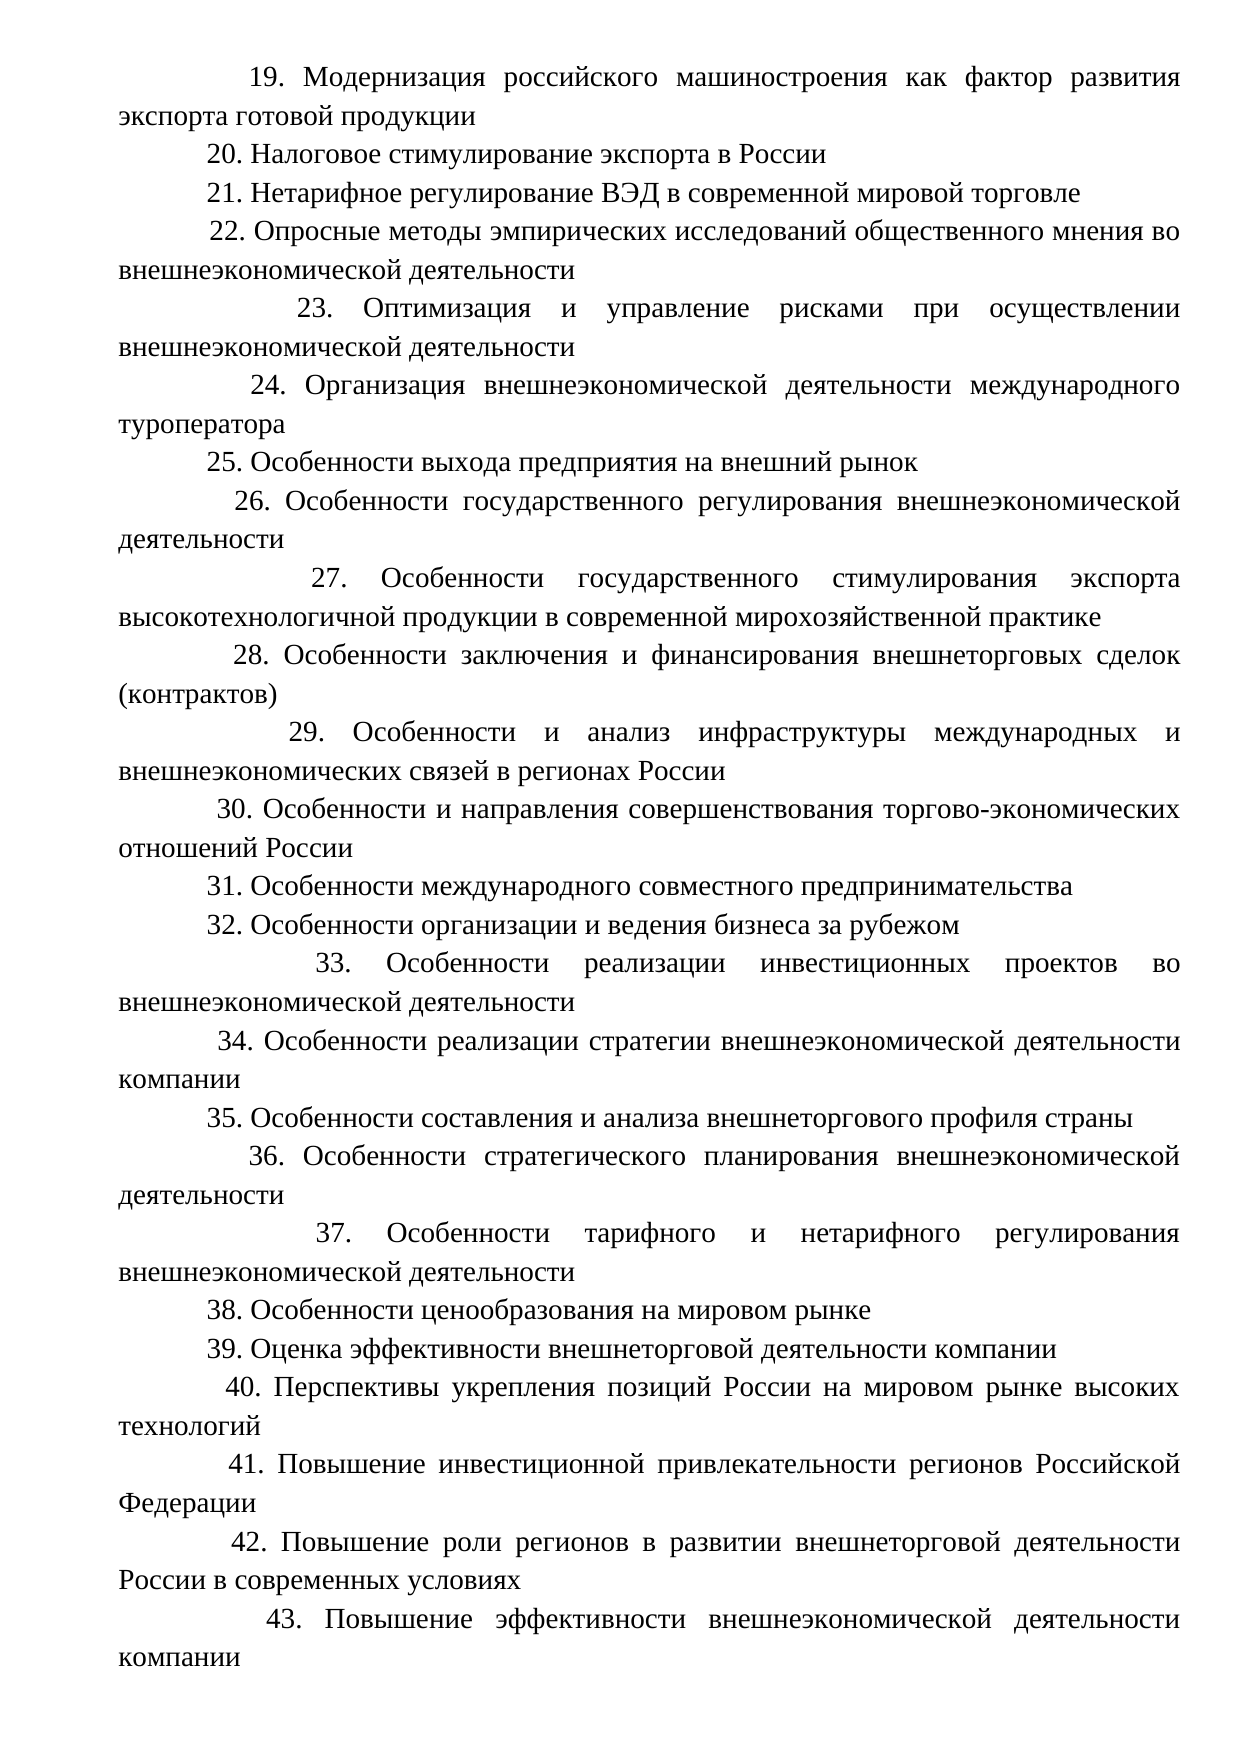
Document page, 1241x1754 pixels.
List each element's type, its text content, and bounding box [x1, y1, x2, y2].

text 28. Особенности заключения и финансирования внешнеторговых сделок (контрактов) [118, 637, 1181, 709]
text 21. Нетарифное регулирование ВЭД в современной мировой торговле [118, 175, 1181, 208]
text 42. Повышение роли регионов в развитии внешнеторговой деятельности России в современных условиях [118, 1524, 1181, 1596]
text 43. Повышение эффективности внешнеэкономической деятельности компании [118, 1601, 1181, 1673]
text 22. Опросные методы эмпирических исследований общественного мнения во внешнеэкономической деятельности [118, 213, 1181, 285]
text 31. Особенности международного совместного предпринимательства [118, 868, 1181, 902]
text 37. Особенности тарифного и нетарифного регулирования внешнеэкономической деятельности [118, 1215, 1181, 1287]
text 39. Оценка эффективности внешнеторговой деятельности компании [118, 1331, 1181, 1364]
text 40. Перспективы укрепления позиций России на мировом рынке высоких технологий [118, 1369, 1181, 1442]
text 41. Повышение инвестиционной привлекательности регионов Российской Федерации [118, 1447, 1181, 1519]
text 20. Налоговое стимулирование экспорта в России [118, 136, 1181, 170]
text 38. Особенности ценообразования на мировом рынке [118, 1292, 1181, 1326]
text 24. Организация внешнеэкономической деятельности международного туроператора [118, 367, 1181, 439]
text 23. Оптимизация и управление рисками при осуществлении внешнеэкономической деятельности [118, 290, 1181, 362]
text 27. Особенности государственного стимулирования экспорта высокотехнологичной продукции в современной мирохозяйственной практике [118, 560, 1181, 632]
text 33. Особенности реализации инвестиционных проектов во внешнеэкономической деятельности [118, 946, 1181, 1018]
text 25. Особенности выхода предприятия на внешний рынок [118, 444, 1181, 478]
text 26. Особенности государственного регулирования внешнеэкономической деятельности [118, 483, 1181, 555]
text 30. Особенности и направления совершенствования торгово-экономических отношений России [118, 791, 1181, 863]
text 32. Особенности организации и ведения бизнеса за рубежом [118, 907, 1181, 941]
text 19. Модернизация российского машиностроения как фактор развития экспорта готовой продукции [118, 59, 1181, 131]
text 35. Особенности составления и анализа внешнеторгового профиля страны [118, 1100, 1181, 1133]
text 36. Особенности стратегического планирования внешнеэкономической деятельности [118, 1138, 1181, 1210]
text 29. Особенности и анализ инфраструктуры международных и внешнеэкономических связей в регионах России [118, 714, 1181, 786]
text 34. Особенности реализации стратегии внешнеэкономической деятельности компании [118, 1023, 1181, 1095]
